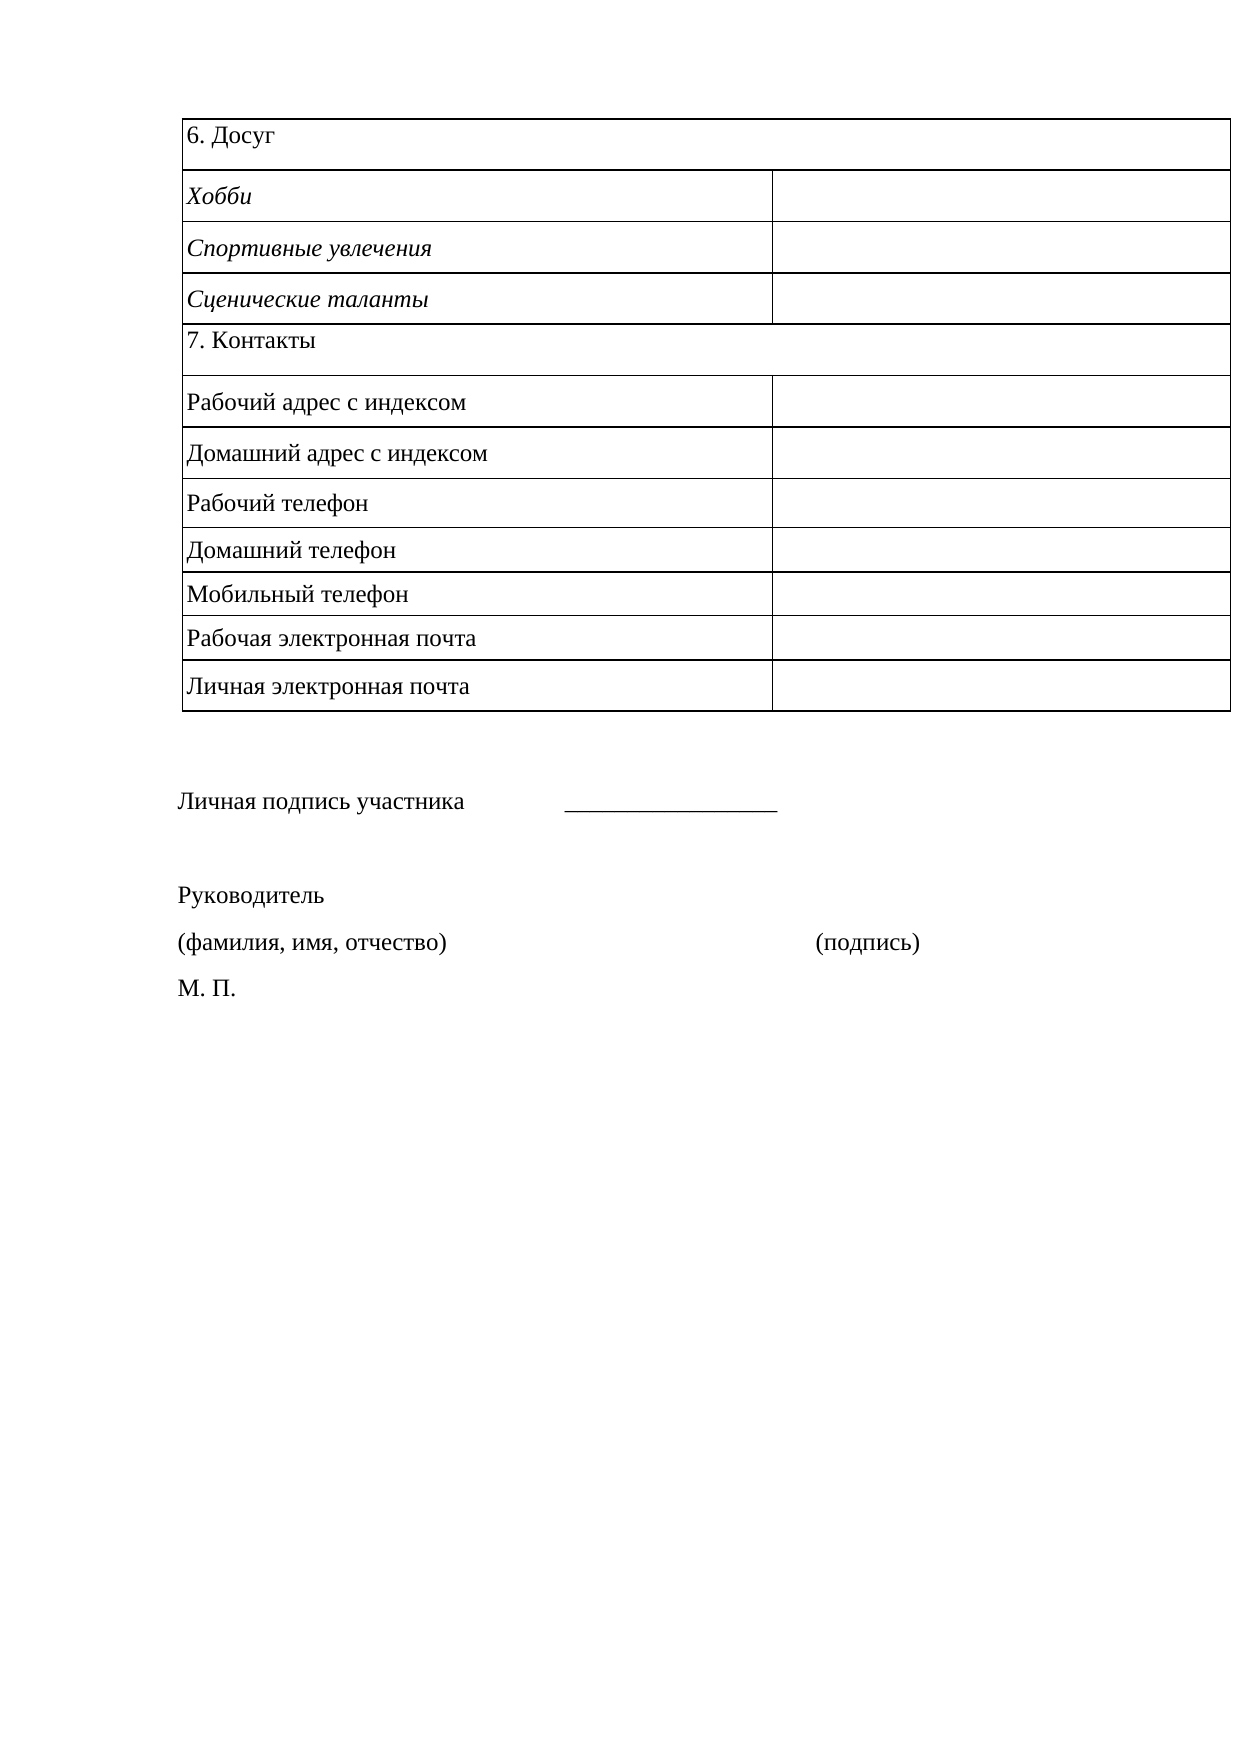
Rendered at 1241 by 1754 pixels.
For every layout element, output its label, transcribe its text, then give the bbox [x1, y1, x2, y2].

table_cell Хобби [183, 171, 772, 221]
table_cell [773, 222, 1230, 272]
table_cell [773, 171, 1230, 221]
table_cell [773, 661, 1230, 710]
table_cell [773, 616, 1230, 659]
table_cell 7. Контакты [183, 325, 1230, 374]
table_cell [773, 479, 1230, 527]
text Личная подпись участника _________________ [177, 786, 1152, 815]
table_cell [773, 573, 1230, 614]
text Руководитель [177, 880, 1152, 909]
table_cell Рабочий телефон [183, 479, 772, 527]
table_cell Спортивные увлечения [183, 222, 772, 272]
table_cell Рабочая электронная почта [183, 616, 772, 659]
table_cell [773, 274, 1230, 323]
table_cell Сценические таланты [183, 274, 772, 323]
table_cell Личная электронная почта [183, 661, 772, 710]
table_cell [773, 376, 1230, 426]
text М. П. [177, 973, 1152, 1002]
table_cell [773, 428, 1230, 477]
table_cell Домашний телефон [183, 528, 772, 571]
table_cell [773, 528, 1230, 571]
table_cell Рабочий адрес с индексом [183, 376, 772, 426]
text (фамилия, имя, отчество) (подпись) [177, 927, 1152, 956]
table_cell Мобильный телефон [183, 573, 772, 614]
table_cell Домашний адрес с индексом [183, 428, 772, 477]
table_cell 6. Досуг [183, 120, 1230, 169]
